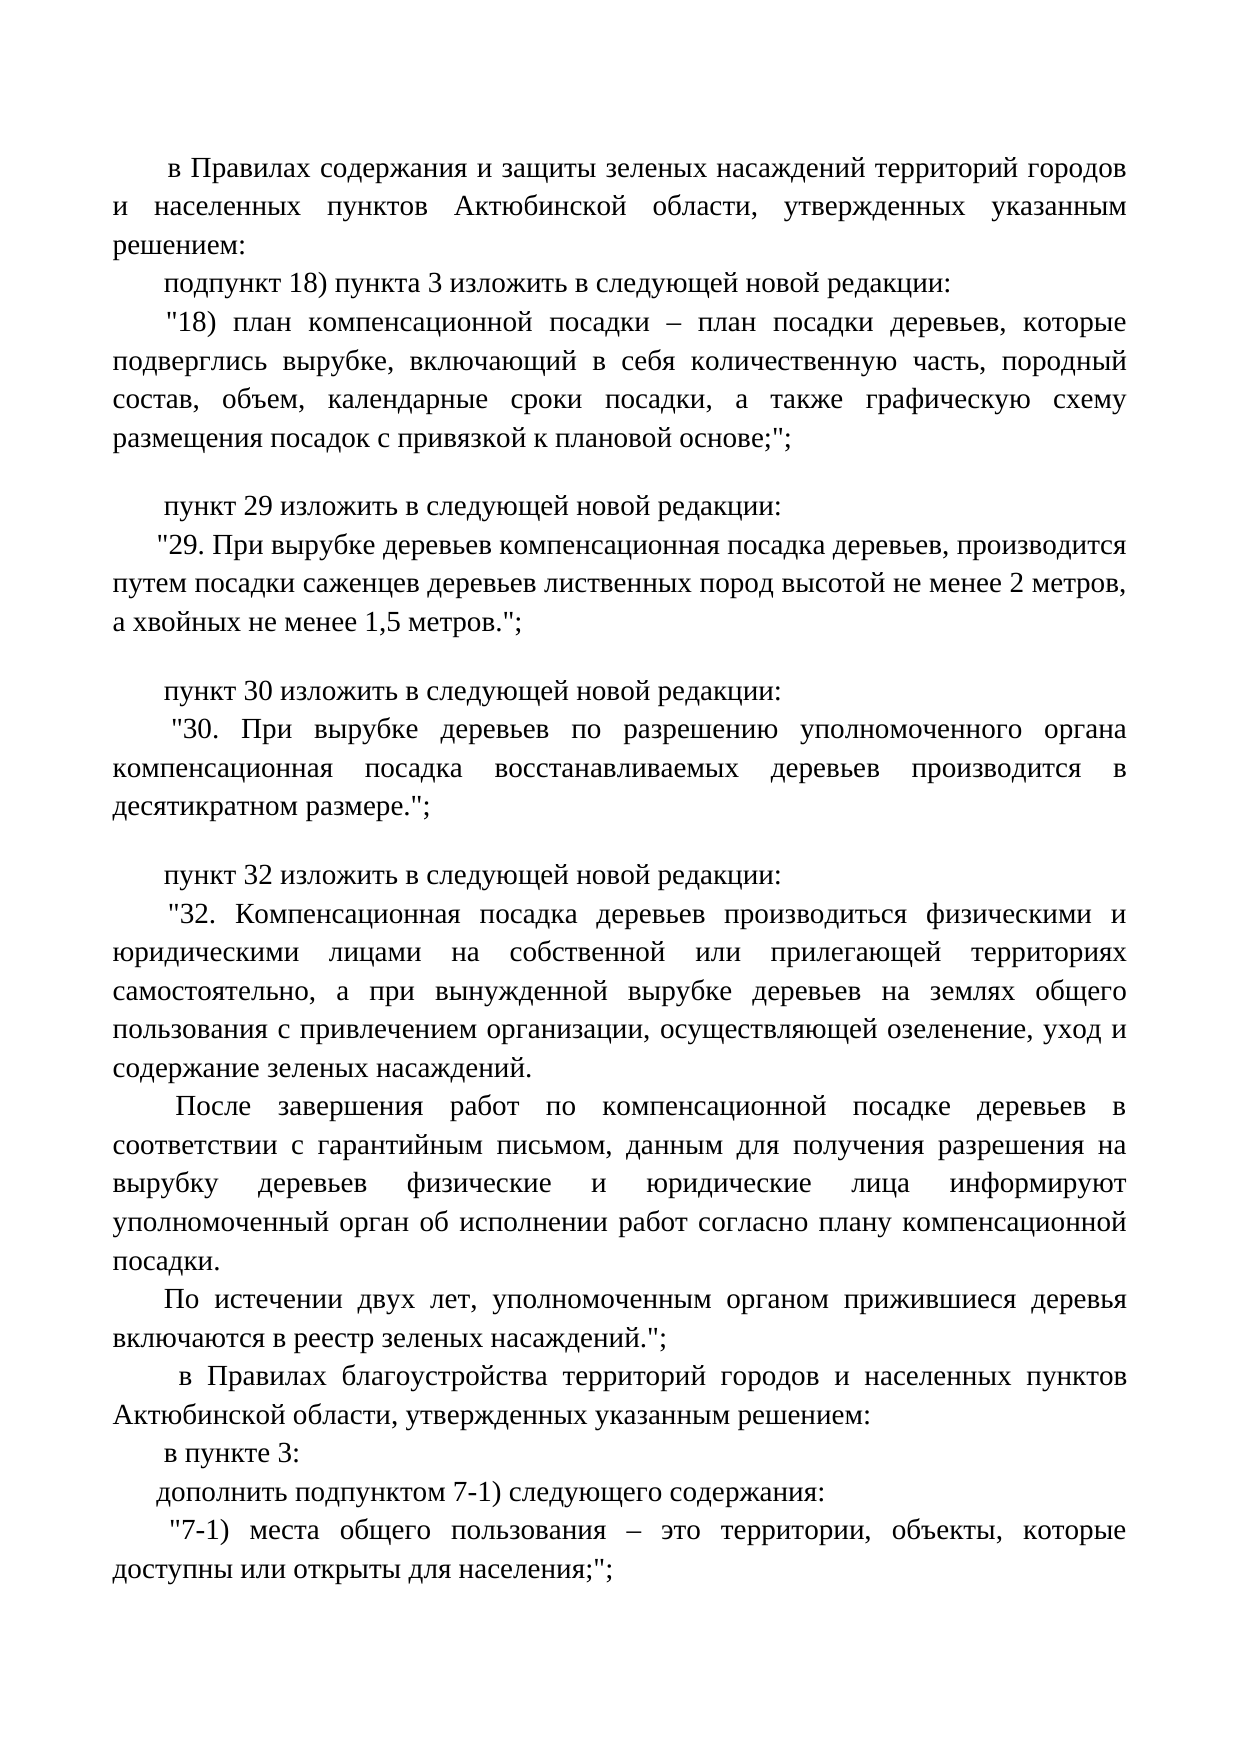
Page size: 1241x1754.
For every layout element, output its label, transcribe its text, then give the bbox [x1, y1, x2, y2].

text в пункте 3: [112, 1435, 1128, 1469]
text подпункт 18) пункта 3 изложить в следующей новой редакции: [112, 266, 1128, 299]
text пункт 32 изложить в следующей новой редакции: [112, 857, 1128, 891]
text дополнить подпунктом 7-1) следующего содержания: [112, 1474, 1128, 1507]
text "32. Компенсационная посадка деревьев производиться физическими и юридическими лицами на собственной или прилегающей территориях самостоятельно, а при вынужденной вырубке деревьев на землях общего пользования с привлечением организации, осуществляющей озеленение, уход и содержание зеленых насаждений. [112, 896, 1128, 1083]
text в Правилах содержания и защиты зеленых насаждений территорий городов и населенных пунктов Актюбинской области, утвержденных указанным решением: [112, 150, 1128, 261]
text пункт 30 изложить в следующей новой редакции: [112, 673, 1128, 706]
text "30. При вырубке деревьев по разрешению уполномоченного органа компенсационная посадка восстанавливаемых деревьев производится в десятикратном размере."; [112, 711, 1128, 822]
text "7-1) места общего пользования – это территории, объекты, которые доступны или открыты для населения;"; [112, 1512, 1128, 1584]
text в Правилах благоустройства территорий городов и населенных пунктов Актюбинской области, утвержденных указанным решением: [112, 1358, 1128, 1430]
text "18) план компенсационной посадки – план посадки деревьев, которые подверглись вырубке, включающий в себя количественную часть, породный состав, объем, календарные сроки посадки, а также графическую схему размещения посадок с привязкой к плановой основе;"; [112, 304, 1128, 453]
text По истечении двух лет, уполномоченным органом прижившиеся деревья включаются в реестр зеленых насаждений."; [112, 1281, 1128, 1353]
text После завершения работ по компенсационной посадке деревьев в соответствии с гарантийным письмом, данным для получения разрешения на вырубку деревьев физические и юридические лица информируют уполномоченный орган об исполнении работ согласно плану компенсационной посадки. [112, 1088, 1128, 1276]
text "29. При вырубке деревьев компенсационная посадка деревьев, производится путем посадки саженцев деревьев лиственных пород высотой не менее 2 метров, а хвойных не менее 1,5 метров."; [112, 527, 1128, 638]
text пункт 29 изложить в следующей новой редакции: [112, 488, 1128, 522]
